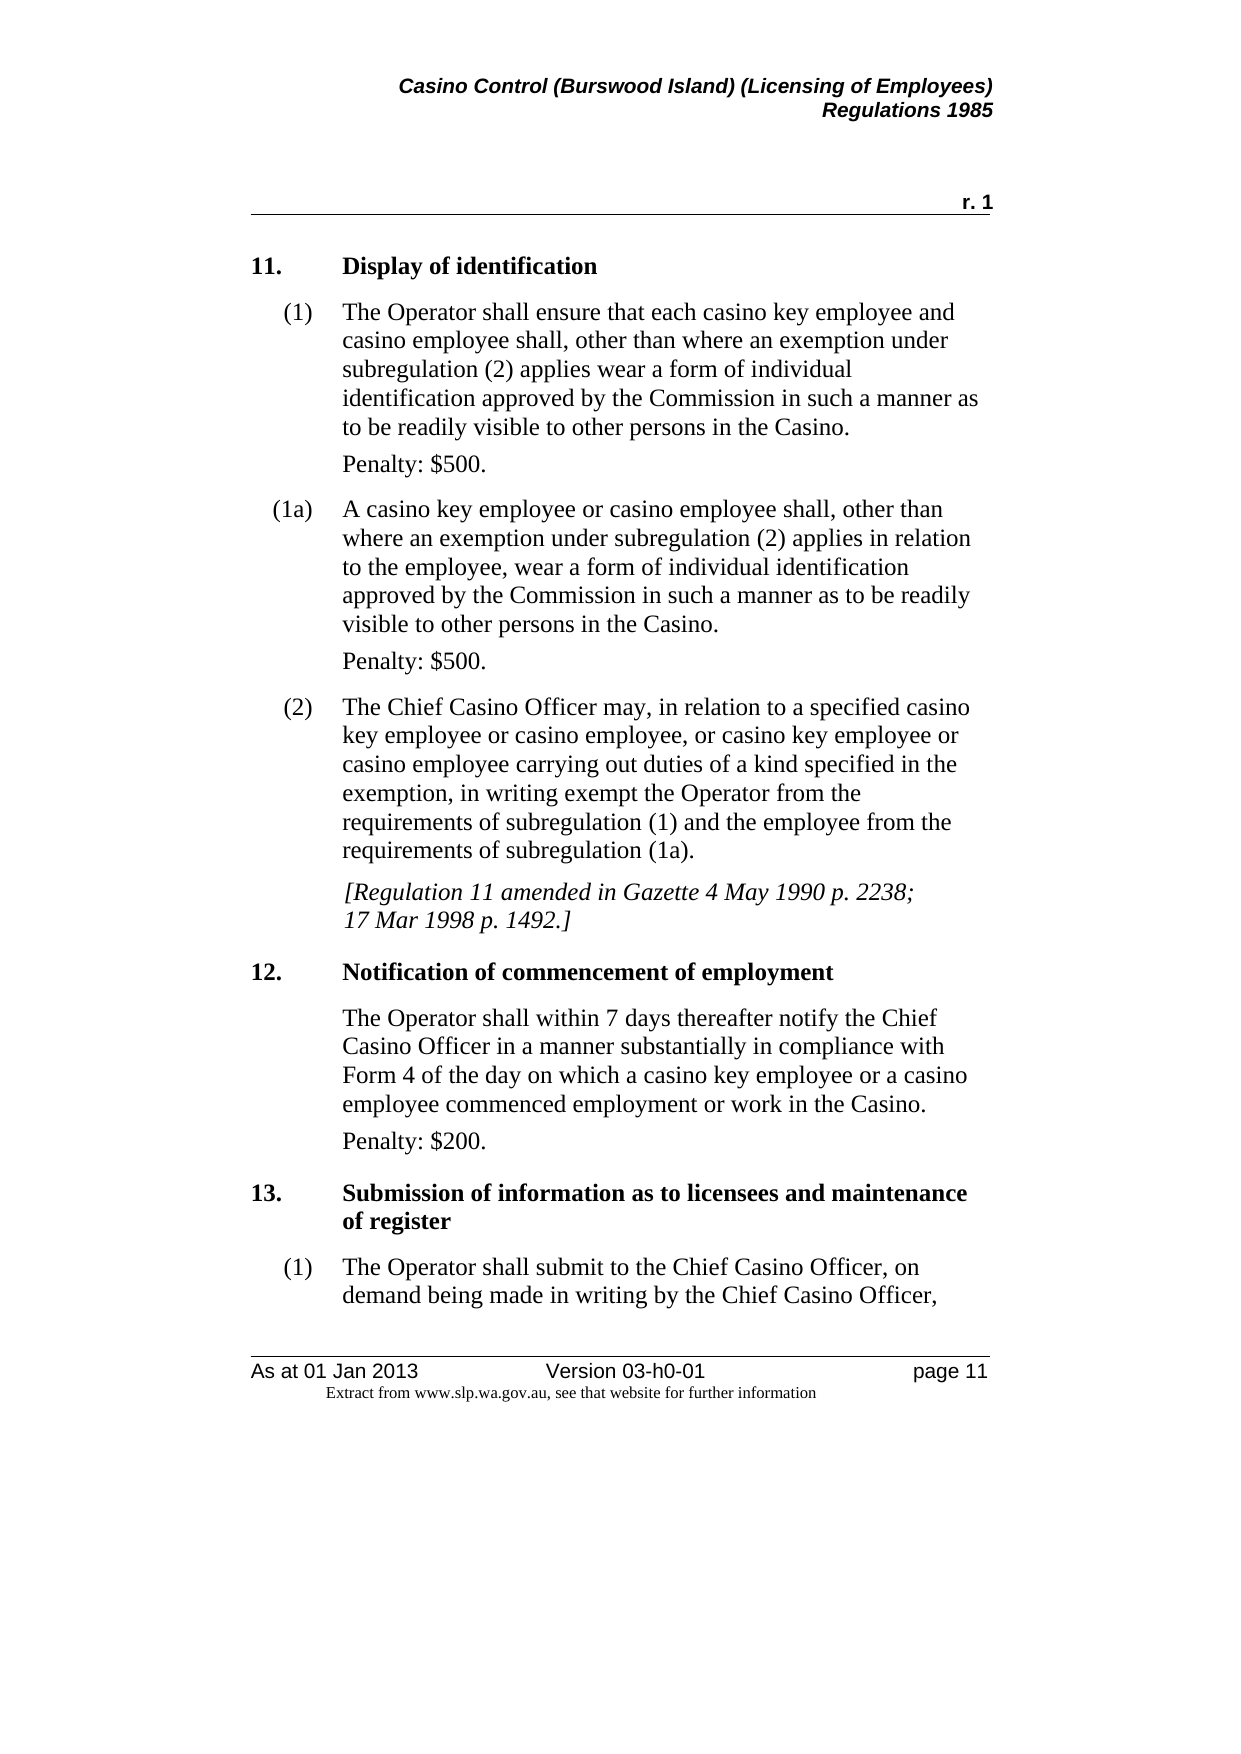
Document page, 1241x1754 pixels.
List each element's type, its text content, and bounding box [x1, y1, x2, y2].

subtitle 13. Submission of information as to licensees and maintenance of register [251, 1178, 990, 1235]
text [Regulation 11 amended in Gazette 4 May 1990 p. 2238; 17 Mar 1998 p. 1492.] [251, 877, 990, 934]
subtitle 11. Display of identification [251, 251, 990, 280]
text Penalty: $500. [251, 646, 990, 675]
text The Operator shall within 7 days thereafter notify the Chief Casino Officer in a manner substantially in compliance with Form 4 of the day on which a casino key employee or a casino employee commenced employment or work in the Casino. [251, 1003, 990, 1118]
text Penalty: $200. [251, 1126, 990, 1155]
text (1a) A casino key employee or casino employee shall, other than where an exemption under subregulation (2) applies in relation to the employee, wear a form of individual identification approved by the Commission in such a manner as to be readily visible to other persons in the Casino. [251, 494, 990, 638]
text (1) The Operator shall ensure that each casino key employee and casino employee shall, other than where an exemption under subregulation (2) applies wear a form of individual identification approved by the Commission in such a manner as to be readily visible to other persons in the Casino. [251, 297, 990, 441]
subtitle 12. Notification of commencement of employment [251, 957, 990, 986]
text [251, 1252, 990, 1309]
text Penalty: $500. [251, 449, 990, 478]
text (2) The Chief Casino Officer may, in relation to a specified casino key employee or casino employee, or casino key employee or casino employee carrying out duties of a kind specified in the exemption, in writing exempt the Operator from the requirements of subregulation (1) and the employee from the requirements of subregulation (1a). [251, 692, 990, 864]
